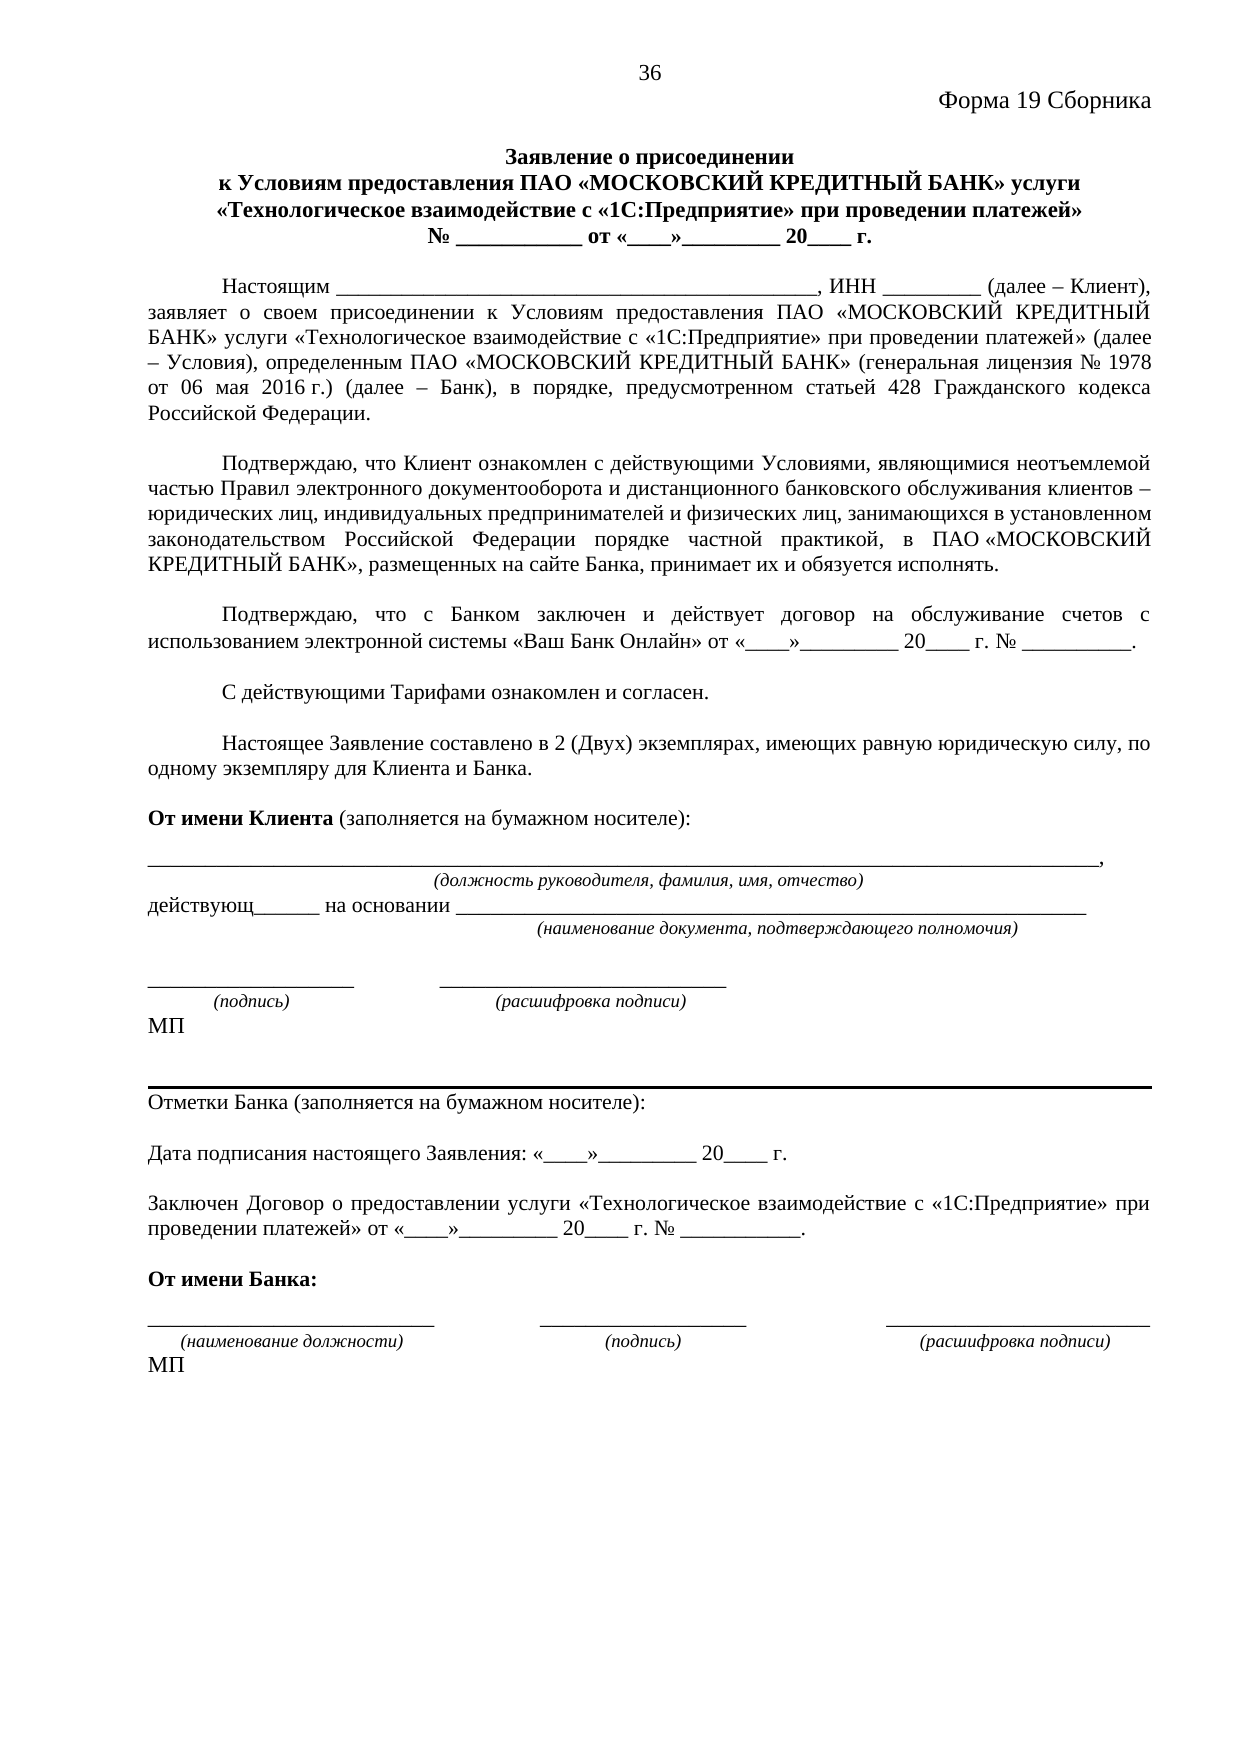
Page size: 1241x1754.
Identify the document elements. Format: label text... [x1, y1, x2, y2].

text _________________________ __________________ _______________________ [148, 1303, 1152, 1329]
text С действующими Тарифами ознакомлен и согласен. [148, 679, 1152, 704]
text От имени Клиента (заполняется на бумажном носителе): [148, 805, 1152, 831]
text к Условиям предоставления ПАО «МОСКОВСКИЙ КРЕДИТНЫЙ БАНК» услуги «Технологическое взаимодействие с «1С:Предприятие» при проведении платежей» [148, 169, 1152, 222]
text МП [148, 1351, 1152, 1377]
text Настоящее Заявление составлено в 2 (Двух) экземплярах, имеющих равную юридическую силу, по одному экземпляру для Клиента и Банка. [148, 730, 1152, 780]
text Дата подписания настоящего Заявления: «____»_________ 20____ г. [148, 1139, 1152, 1165]
text Заявление о присоединении [148, 143, 1152, 169]
text (подпись) (расшифровка подписи) [148, 990, 1152, 1012]
text Отметки Банка (заполняется на бумажном носителе): [148, 1089, 1152, 1114]
text (должность руководителя, фамилия, имя, отчество) [148, 869, 1152, 891]
text ___________________________________________________________________________________, [148, 843, 1152, 869]
text МП [148, 1012, 1152, 1038]
text Подтверждаю, что Клиент ознакомлен с действующими Условиями, являющимися неотъемлемой частью Правил электронного документооборота и дистанционного банковского обслуживания клиентов – юридических лиц, индивидуальных предпринимателей и физических лиц, занимающихся в установленном законодательством Российской Федерации порядке частной практикой, в ПАО «МОСКОВСКИЙ КРЕДИТНЫЙ БАНК», размещенных на сайте Банка, принимает их и обязуется исполнять. [148, 450, 1152, 576]
text От имени Банка: [148, 1266, 1152, 1291]
text Подтверждаю, что с Банком заключен и действует договор на обслуживание счетов с использованием электронной системы «Ваш Банк Онлайн» от «____»_________ 20____ г. № __________. [148, 601, 1152, 654]
text __________________ _________________________ [148, 964, 1152, 990]
text (наименование документа, подтверждающего полномочия) [148, 917, 1152, 939]
text (наименование должности) (подпись) (расшифровка подписи) [148, 1329, 1152, 1351]
text № ___________ от «____»_________ 20____ г. [148, 222, 1152, 248]
text Заключен Договор о предоставлении услуги «Технологическое взаимодействие с «1С:Предприятие» при проведении платежей» от «____»_________ 20____ г. № ___________. [148, 1190, 1152, 1240]
text Настоящим ____________________________________________, ИНН _________ (далее – Клиент), заявляет о своем присоединении к Условиям предоставления ПАО «МОСКОВСКИЙ КРЕДИТНЫЙ БАНК» услуги «Технологическое взаимодействие с «1С:Предприятие» при проведении платежей» (далее – Условия), определенным ПАО «МОСКОВСКИЙ КРЕДИТНЫЙ БАНК» (генеральная лицензия № 1978 от 06 мая 2016 г.) (далее – Банк), в порядке, предусмотренном статьей 428 Гражданского кодекса Российской Федерации. [148, 273, 1152, 425]
text действующ______ на основании _______________________________________________________ [148, 891, 1152, 917]
text Форма 19 Сборника [679, 85, 1152, 114]
